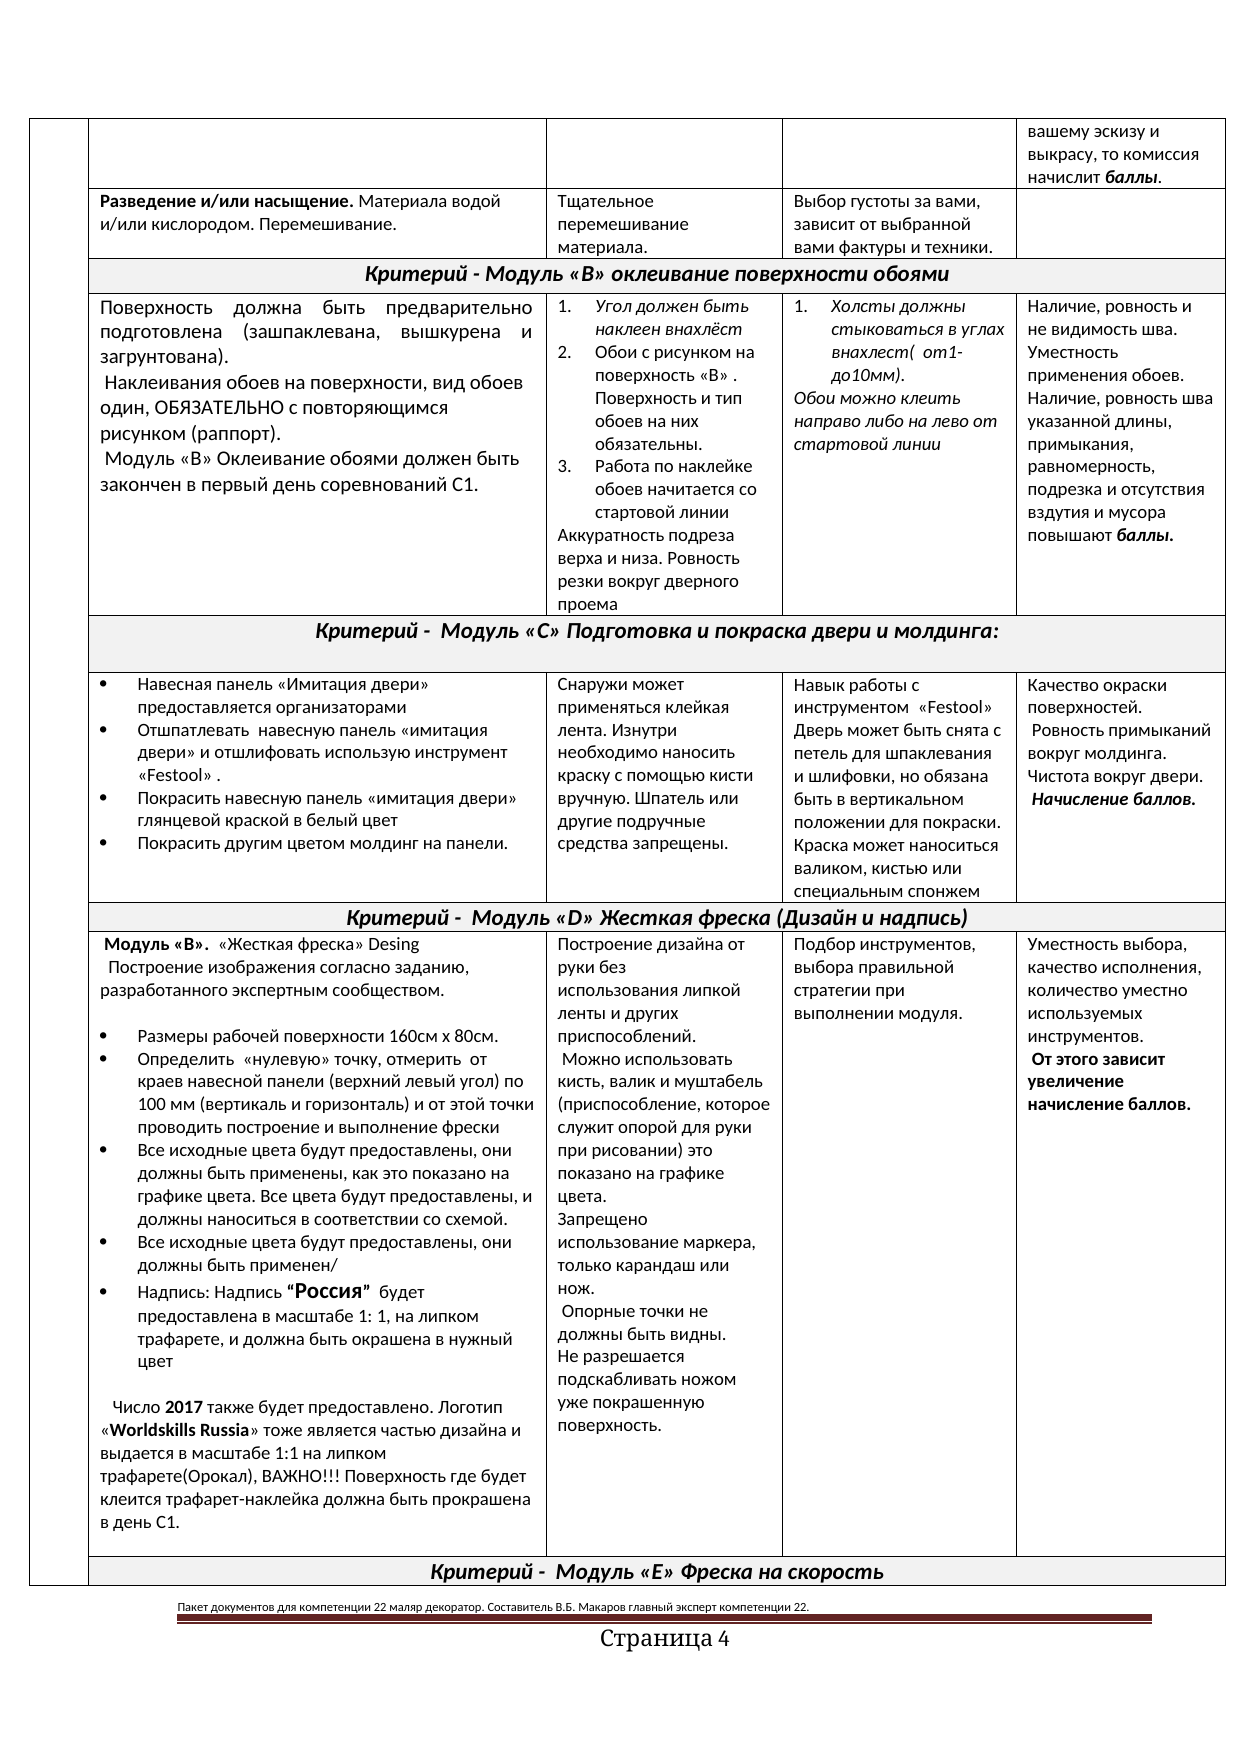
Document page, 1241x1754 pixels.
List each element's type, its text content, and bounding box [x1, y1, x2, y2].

table_cell Угол должен быть наклеен внахлёст Обои с рисунком на поверхность «В» . Поверхность и тип обоев на них обязательны. Работа по наклейке обоев начитается со стартовой линии Аккуратность подреза верха и низа. Ровность резки вокруг дверного проема [547, 294, 782, 615]
table_cell Навесная панель «Имитация двери» предоставляется организаторами Отшпатлевать навесную панель «имитация двери» и отшлифовать использую инструмент «Festool» . Покрасить навесную панель «имитация двери» глянцевой краской в белый цвет Покрасить другим цветом молдинг на панели. [89, 673, 546, 902]
table_cell Наличие, ровность и не видимость шва. Уместность применения обоев. Наличие, ровность шва указанной длины, примыкания, равномерность, подрезка и отсутствия вздутия и мусора повышают баллы. [1017, 294, 1225, 615]
table_cell Построение дизайна от руки без использования липкой ленты и других приспособлений. Можно использовать кисть, валик и муштабель (приспособление, которое служит опорой для руки при рисовании) это показано на графике цвета. Запрещено использование маркера, только карандаш или нож. Опорные точки не должны быть видны. Не разрешается подскабливать ножом уже покрашенную поверхность. [547, 932, 782, 1556]
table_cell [547, 119, 782, 188]
table_cell Критерий - Модуль «C» Подготовка и покраска двери и молдинга: [89, 616, 1225, 672]
table_cell Холсты должны стыковаться в углах внахлест( от1-до10мм). Обои можно клеить направо либо на лево от стартовой линии [783, 294, 1016, 615]
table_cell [89, 119, 546, 188]
table_cell [1017, 189, 1225, 258]
table_cell Модуль «В». «Жесткая фреска» Desing Построение изображения согласно заданию, разработанного экспертным сообществом. Размеры рабочей поверхности 160см х 80см. Определить «нулевую» точку, отмерить от краев навесной панели (верхний левый угол) по 100 мм (вертикаль и горизонталь) и от этой точки проводить построение и выполнение фрески Все исходные цвета будут предоставлены, они должны быть применены, как это показано на графике цвета. Все цвета будут предоставлены, и должны наноситься в соответствии со схемой. Все исходные цвета будут предоставлены, они должны быть применен/ Надпись: Надпись “Россия” будет предоставлена в масштабе 1: 1, на липком трафарете, и должна быть окрашена в нужный цвет Число 2017 также будет предоставлено. Логотип «Worldskills Russia» тоже является частью дизайна и выдается в масштабе 1:1 на липком трафарете(Орокал), ВАЖНО!!! Поверхность где будет клеится трафарет-наклейка должна быть прокрашена в день С1. [89, 932, 546, 1556]
table_cell Снаружи может применяться клейкая лента. Изнутри необходимо наносить краску с помощью кисти вручную. Шпатель или другие подручные средства запрещены. [547, 673, 782, 902]
table_cell Выбор густоты за вами, зависит от выбранной вами фактуры и техники. [783, 189, 1016, 258]
table_cell Тщательное перемешивание материала. [547, 189, 782, 258]
table_cell Критерий - Модуль «D» Жесткая фреска (Дизайн и надпись) [89, 903, 1225, 931]
table_cell Поверхность должна быть предварительно подготовлена (зашпаклевана, вышкурена и загрунтована). Наклеивания обоев на поверхности, вид обоев один, ОБЯЗАТЕЛЬНО с повторяющимся рисунком (раппорт). Модуль «В» Оклеивание обоями должен быть закончен в первый день соревнований С1. [89, 294, 546, 615]
table_cell Разведение и/или насыщение. Материала водой и/или кислородом. Перемешивание. [89, 189, 546, 258]
table_cell Уместность выбора, качество исполнения, количество уместно используемых инструментов. От этого зависит увеличение начисление баллов. [1017, 932, 1225, 1556]
table_cell Качество окраски поверхностей. Ровность примыканий вокруг молдинга. Чистота вокруг двери. Начисление баллов. [1017, 673, 1225, 902]
table_cell Подбор инструментов, выбора правильной стратегии при выполнении модуля. [783, 932, 1016, 1556]
table_cell Критерий - Модуль «Е» Фреска на скорость [89, 1557, 1225, 1585]
table_cell Критерий - Модуль «B» оклеивание поверхности обоями [89, 259, 1225, 293]
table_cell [1017, 119, 1225, 188]
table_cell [783, 119, 1016, 188]
table_cell Навык работы с инструментом «Festool» Дверь может быть снята с петель для шпаклевания и шлифовки, но обязана быть в вертикальном положении для покраски. Краска может наноситься валиком, кистью или специальным спонжем [783, 673, 1016, 902]
